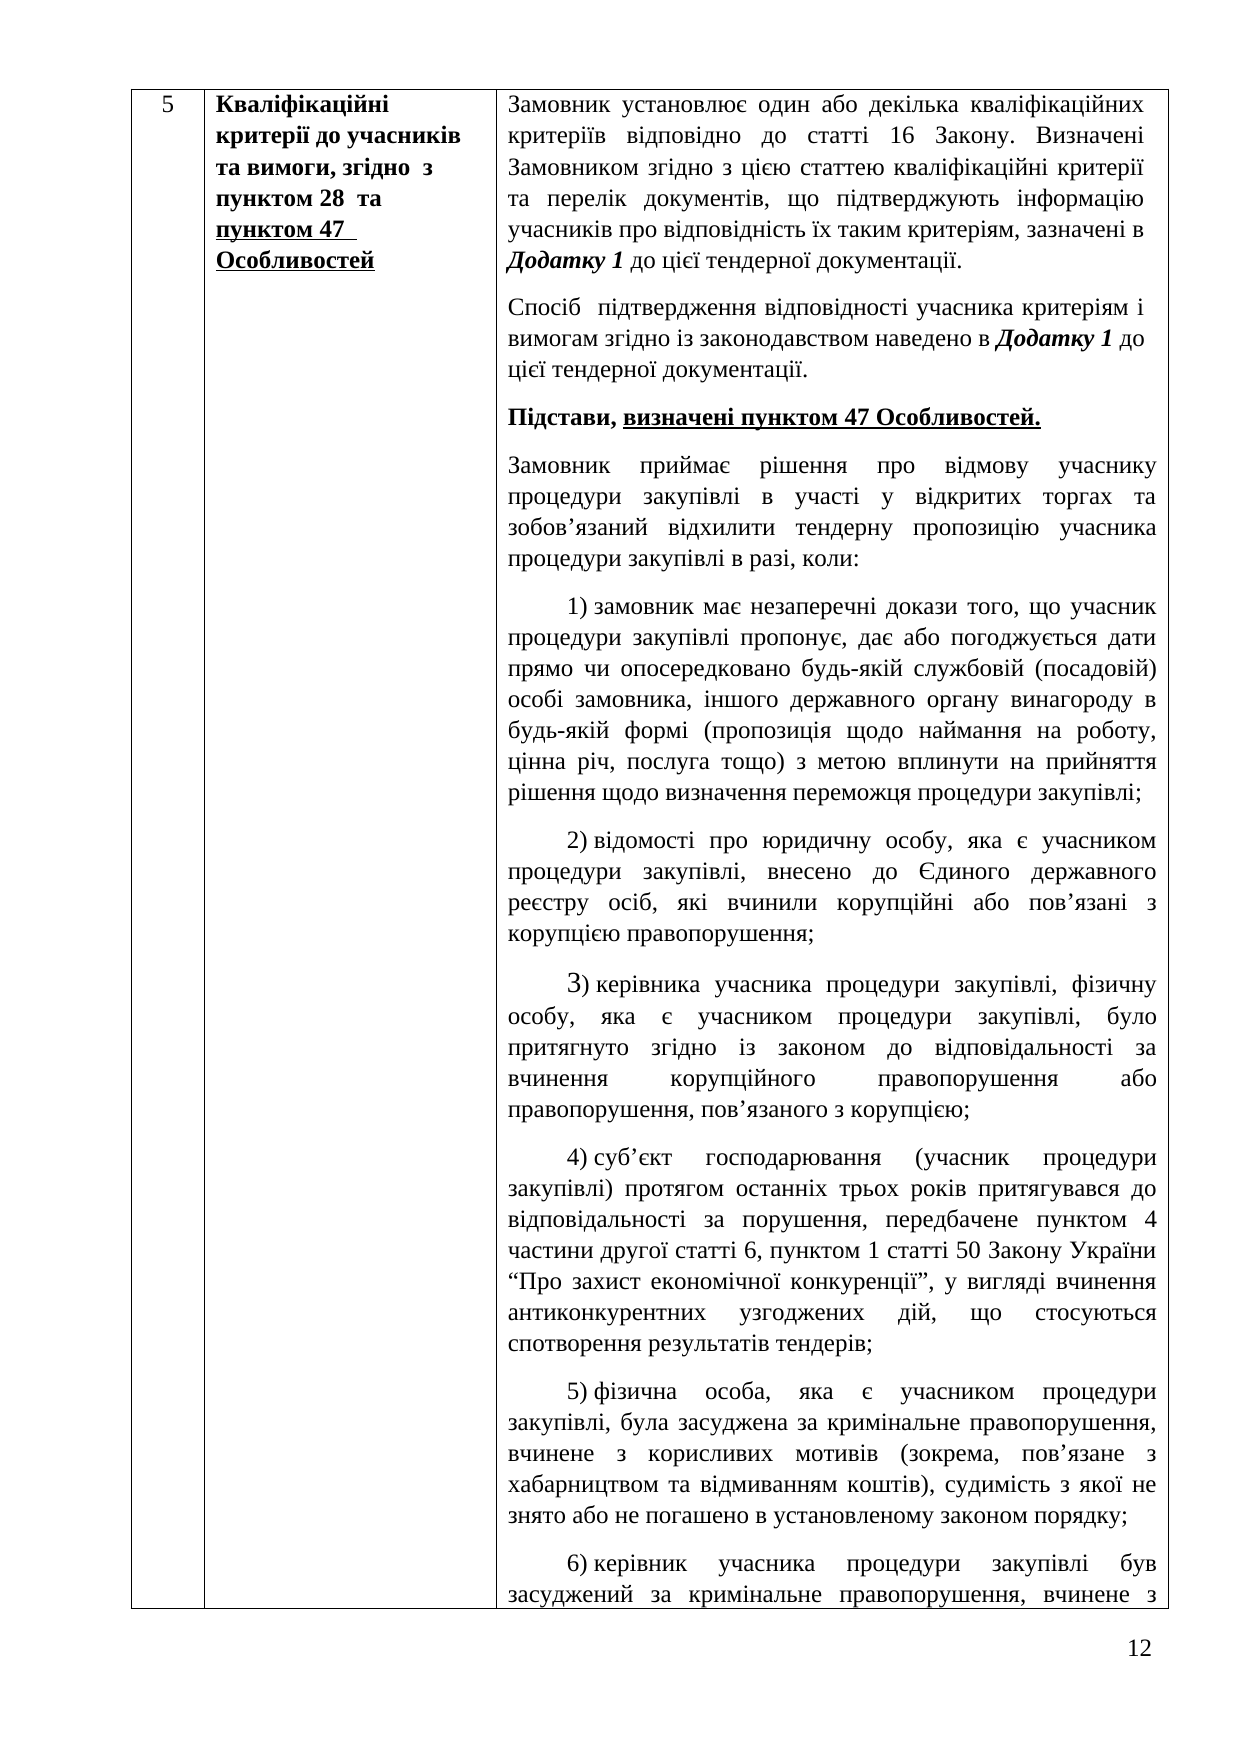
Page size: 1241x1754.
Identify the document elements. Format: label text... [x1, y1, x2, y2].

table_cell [205, 90, 496, 1608]
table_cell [497, 90, 1168, 1608]
table_cell 5 [132, 90, 204, 1608]
